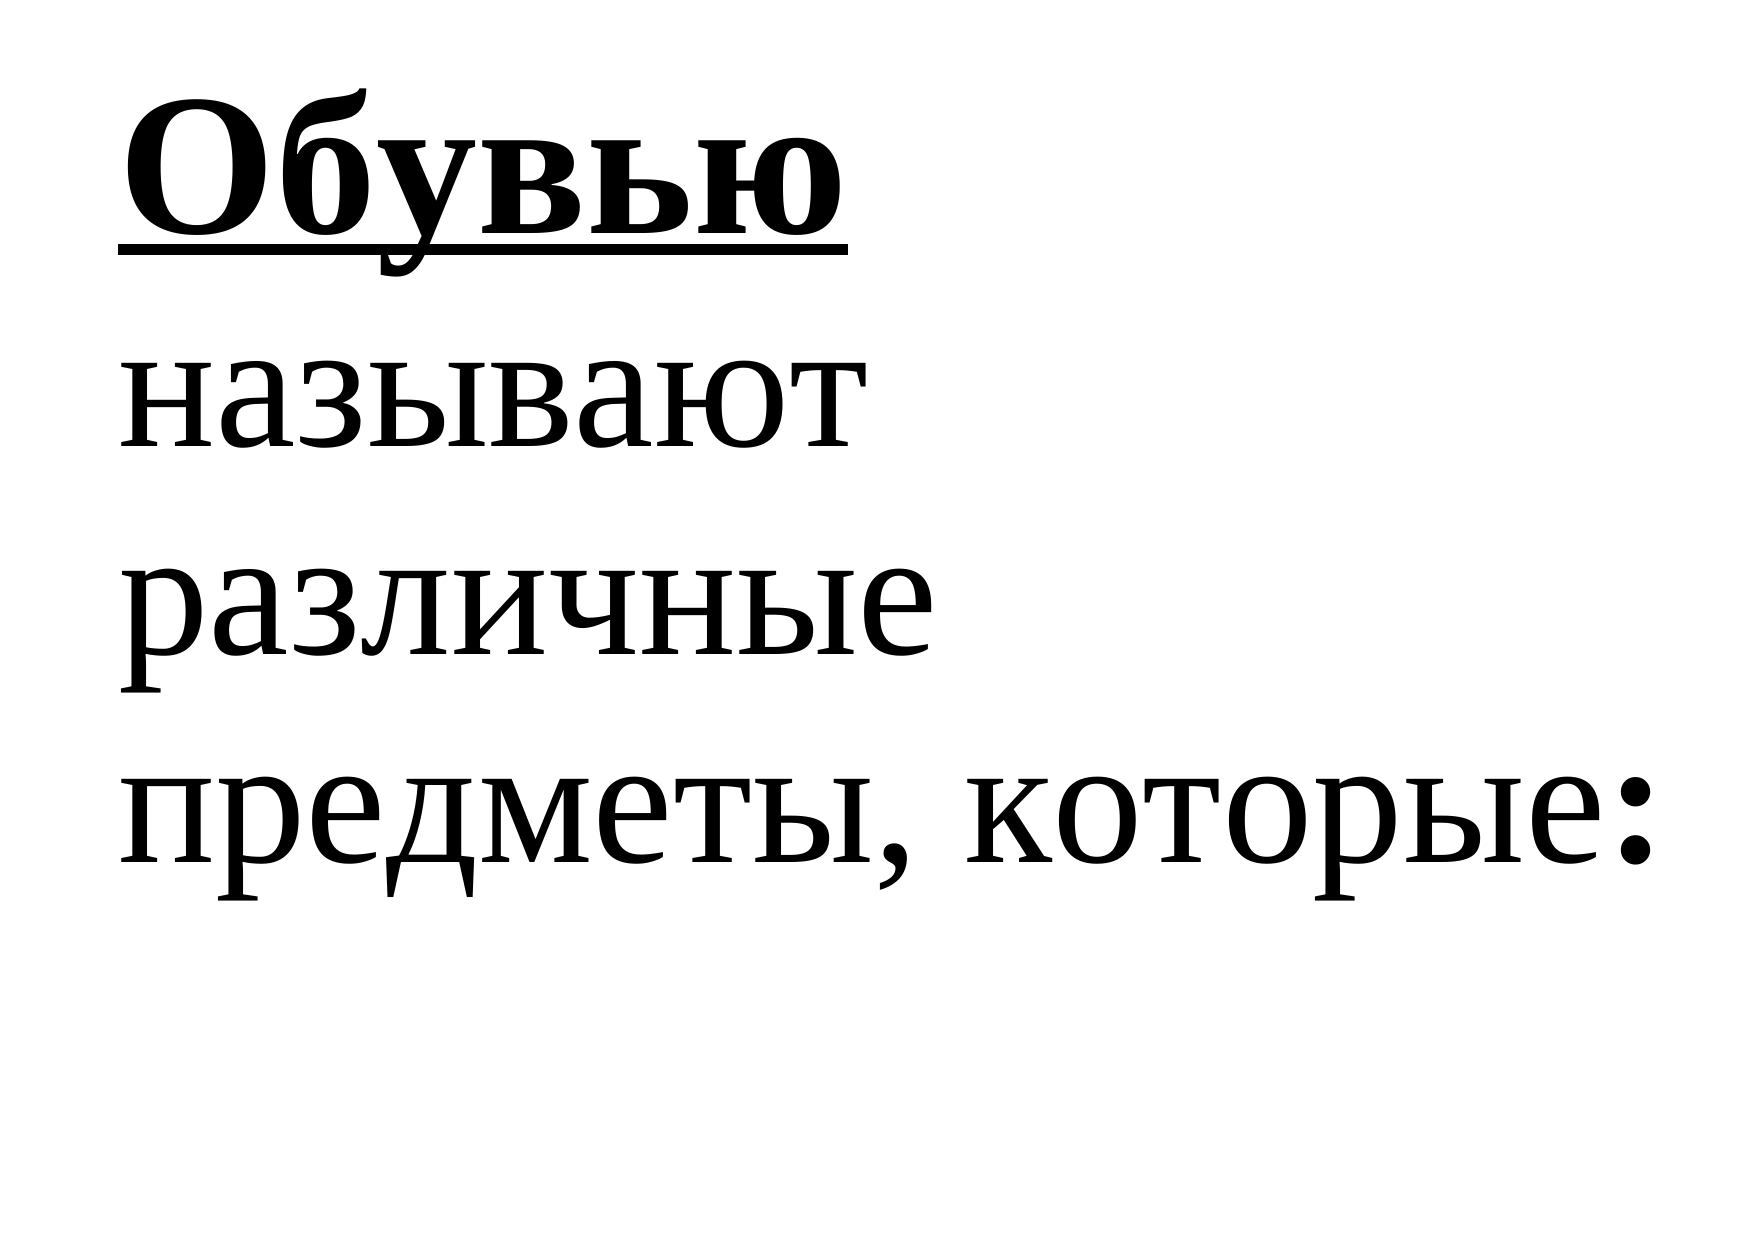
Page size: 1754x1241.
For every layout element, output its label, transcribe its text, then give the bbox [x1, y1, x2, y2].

list Обувью называют различные предметы, которые: [118, 44, 1683, 902]
